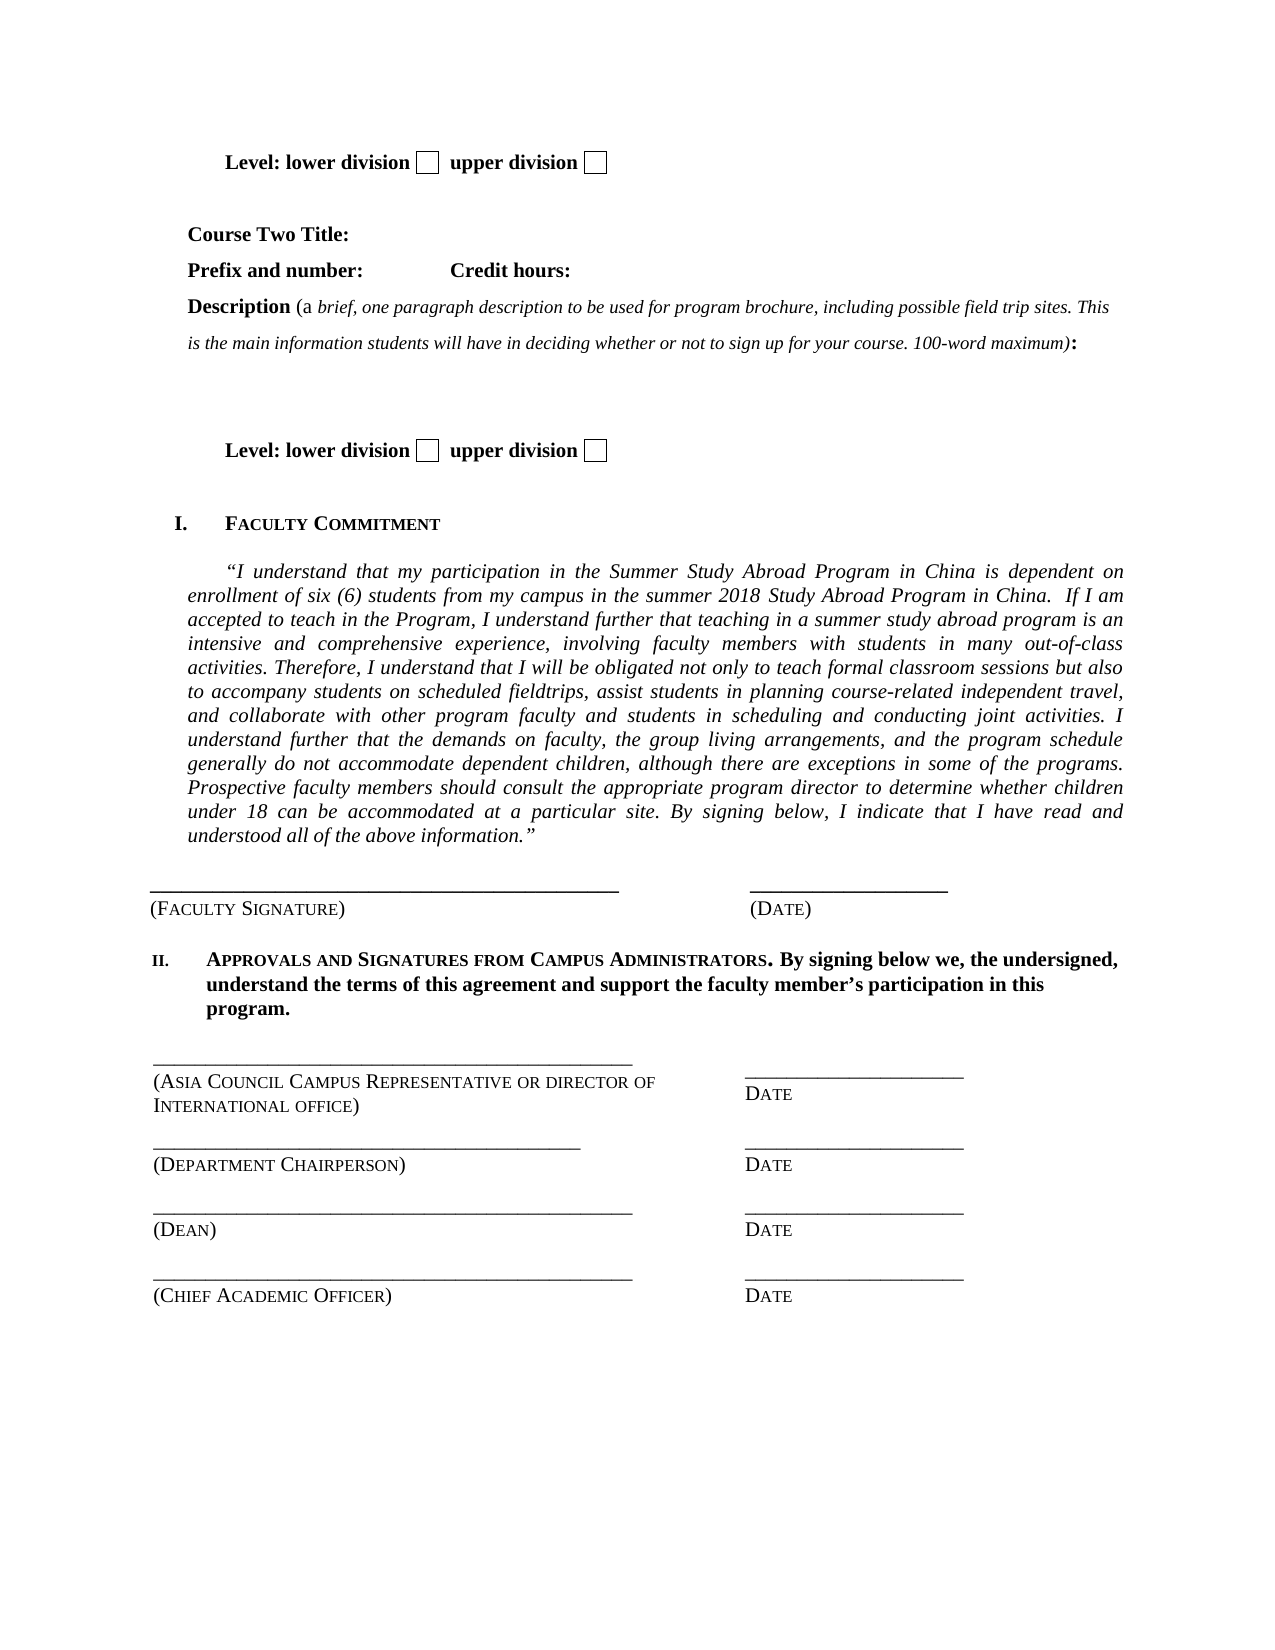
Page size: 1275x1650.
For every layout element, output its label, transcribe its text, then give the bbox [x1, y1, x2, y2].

list Faculty Commitment [187, 510, 1125, 534]
table_header _____________________ Date [745, 1045, 1109, 1117]
text Prefix and number: Credit hours: [150, 258, 1125, 282]
text “I understand that my participation in the Summer Study Abroad Program in China is dependent on enrollment of six (6) students from my campus in the summer 2018 Study Abroad Program in China. If I am accepted to teach in the Program, I understand further that teaching in a summer study abroad program is an intensive and comprehensive experience, involving faculty members with students in many out-of-class activities. Therefore, I understand that I will be obligated not only to teach formal classroom sessions but also to accompany students on scheduled fieldtrips, assist students in planning course-related independent travel, and collaborate with other program faculty and students in scheduling and conducting joint activities. I understand further that the demands on faculty, the group living arrangements, and the program schedule generally do not accommodate dependent children, although there are exceptions in some of the programs. Prospective faculty members should consult the appropriate program director to determine whether children under 18 can be accommodated at a particular site. By signing below, I indicate that I have read and understood all of the above information.” [187, 558, 1125, 847]
table_cell _____________________ Date [745, 1187, 1109, 1247]
list Approvals and Signatures from Campus Administrators. By signing below we, the undersigned, understand the terms of this agreement and support the faculty member’s participation in this program. [169, 943, 1125, 1020]
table_header ______________________________________________ (Asia Council Campus Representative or director of International office) [153, 1045, 745, 1117]
text (Faculty Signature) (Date) [150, 895, 1125, 919]
text Course Two Title: [187, 222, 1125, 246]
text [187, 294, 1125, 354]
text _____________________________________________ ___________________ [150, 871, 1125, 895]
table_cell _________________________________________ (Department Chairperson) [153, 1117, 745, 1187]
table_cell _____________________ Date [745, 1117, 1109, 1187]
table_cell ______________________________________________ (Chief Academic Officer) [153, 1248, 745, 1319]
table_cell _____________________ Date [745, 1248, 1109, 1319]
text Level: lower division upper division [187, 438, 1125, 462]
table_cell ______________________________________________ (Dean) [153, 1187, 745, 1247]
text Level: lower division upper division [187, 150, 1125, 174]
